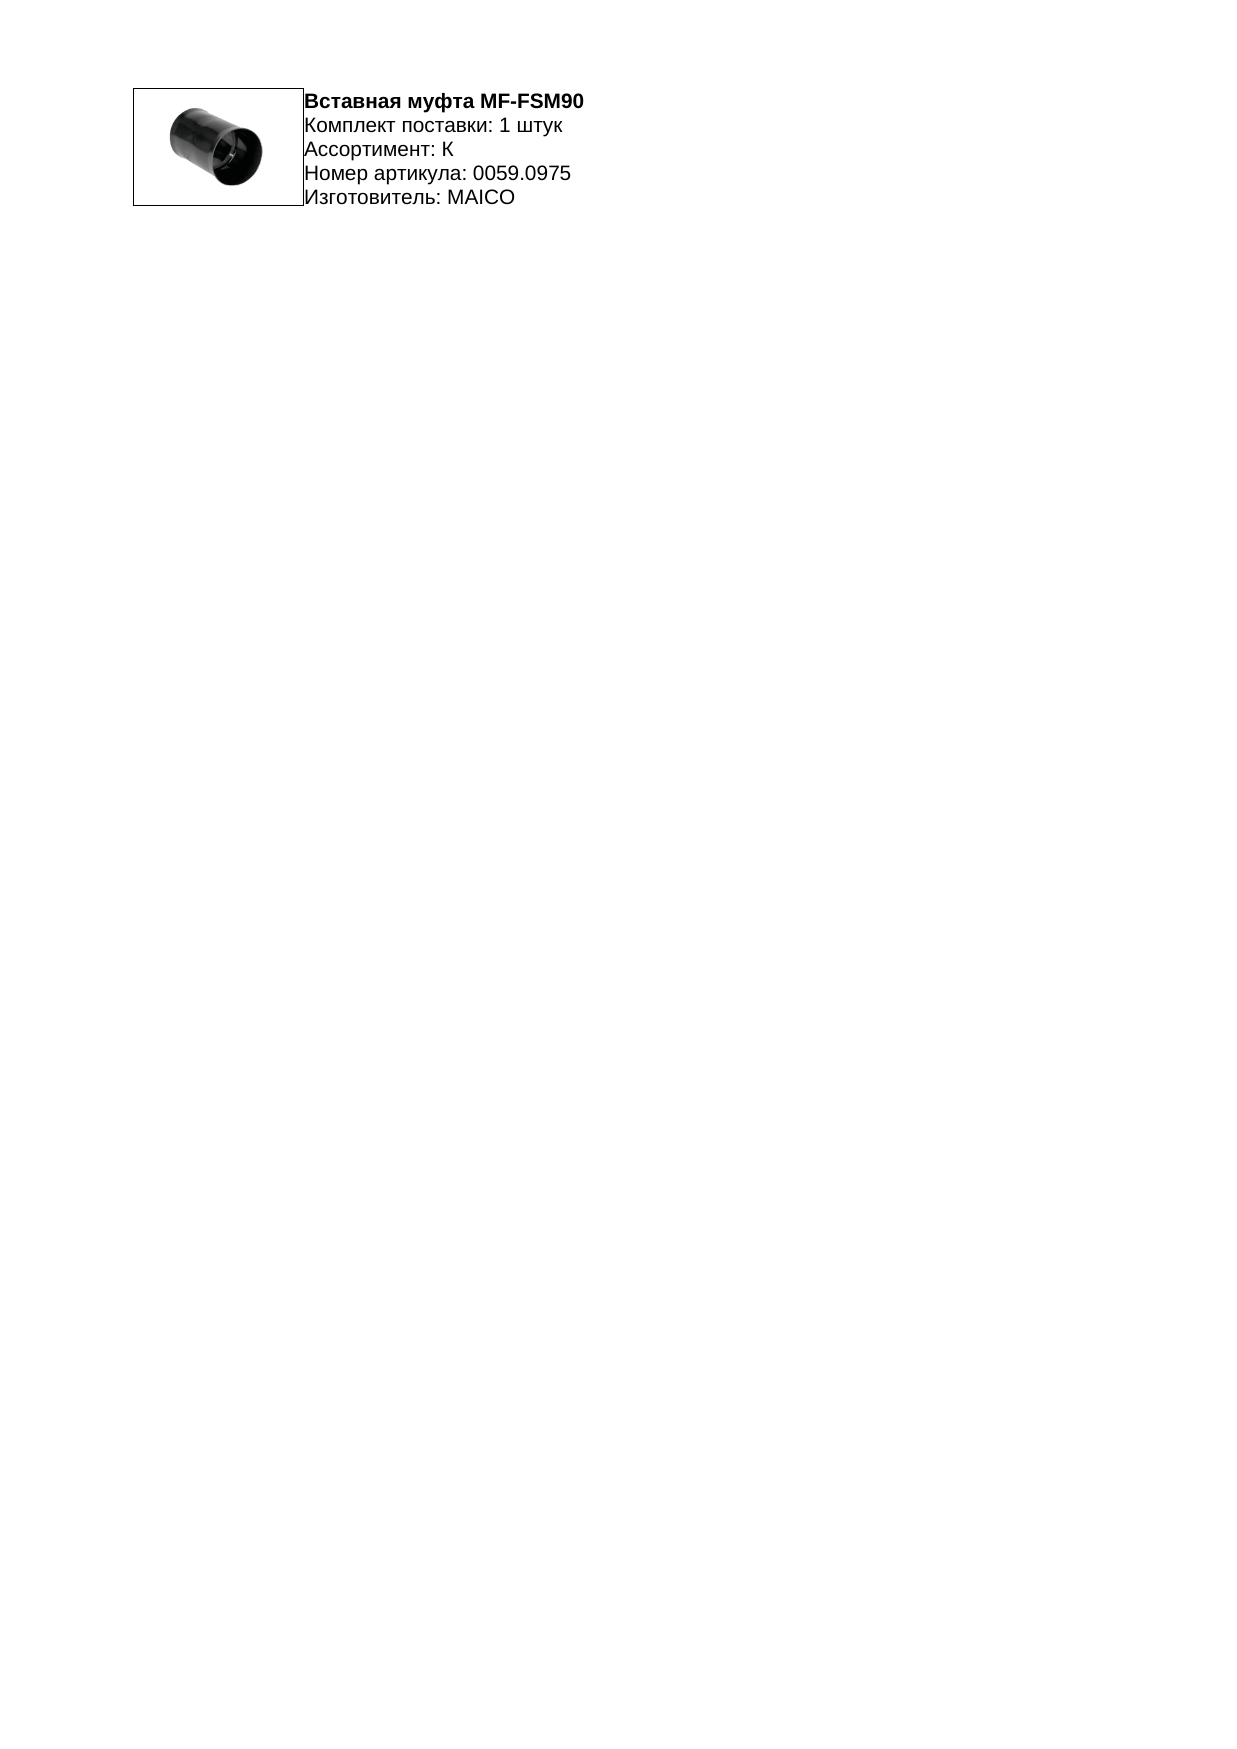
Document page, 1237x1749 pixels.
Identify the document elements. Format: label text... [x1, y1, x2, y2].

text Вставная муфта MF-FSM90Комплект поставки: 1 штукАссортимент: К Номер артикула: 0059.0975Изготовитель: MAICO [133, 89, 1148, 208]
picture [134, 89, 303, 205]
